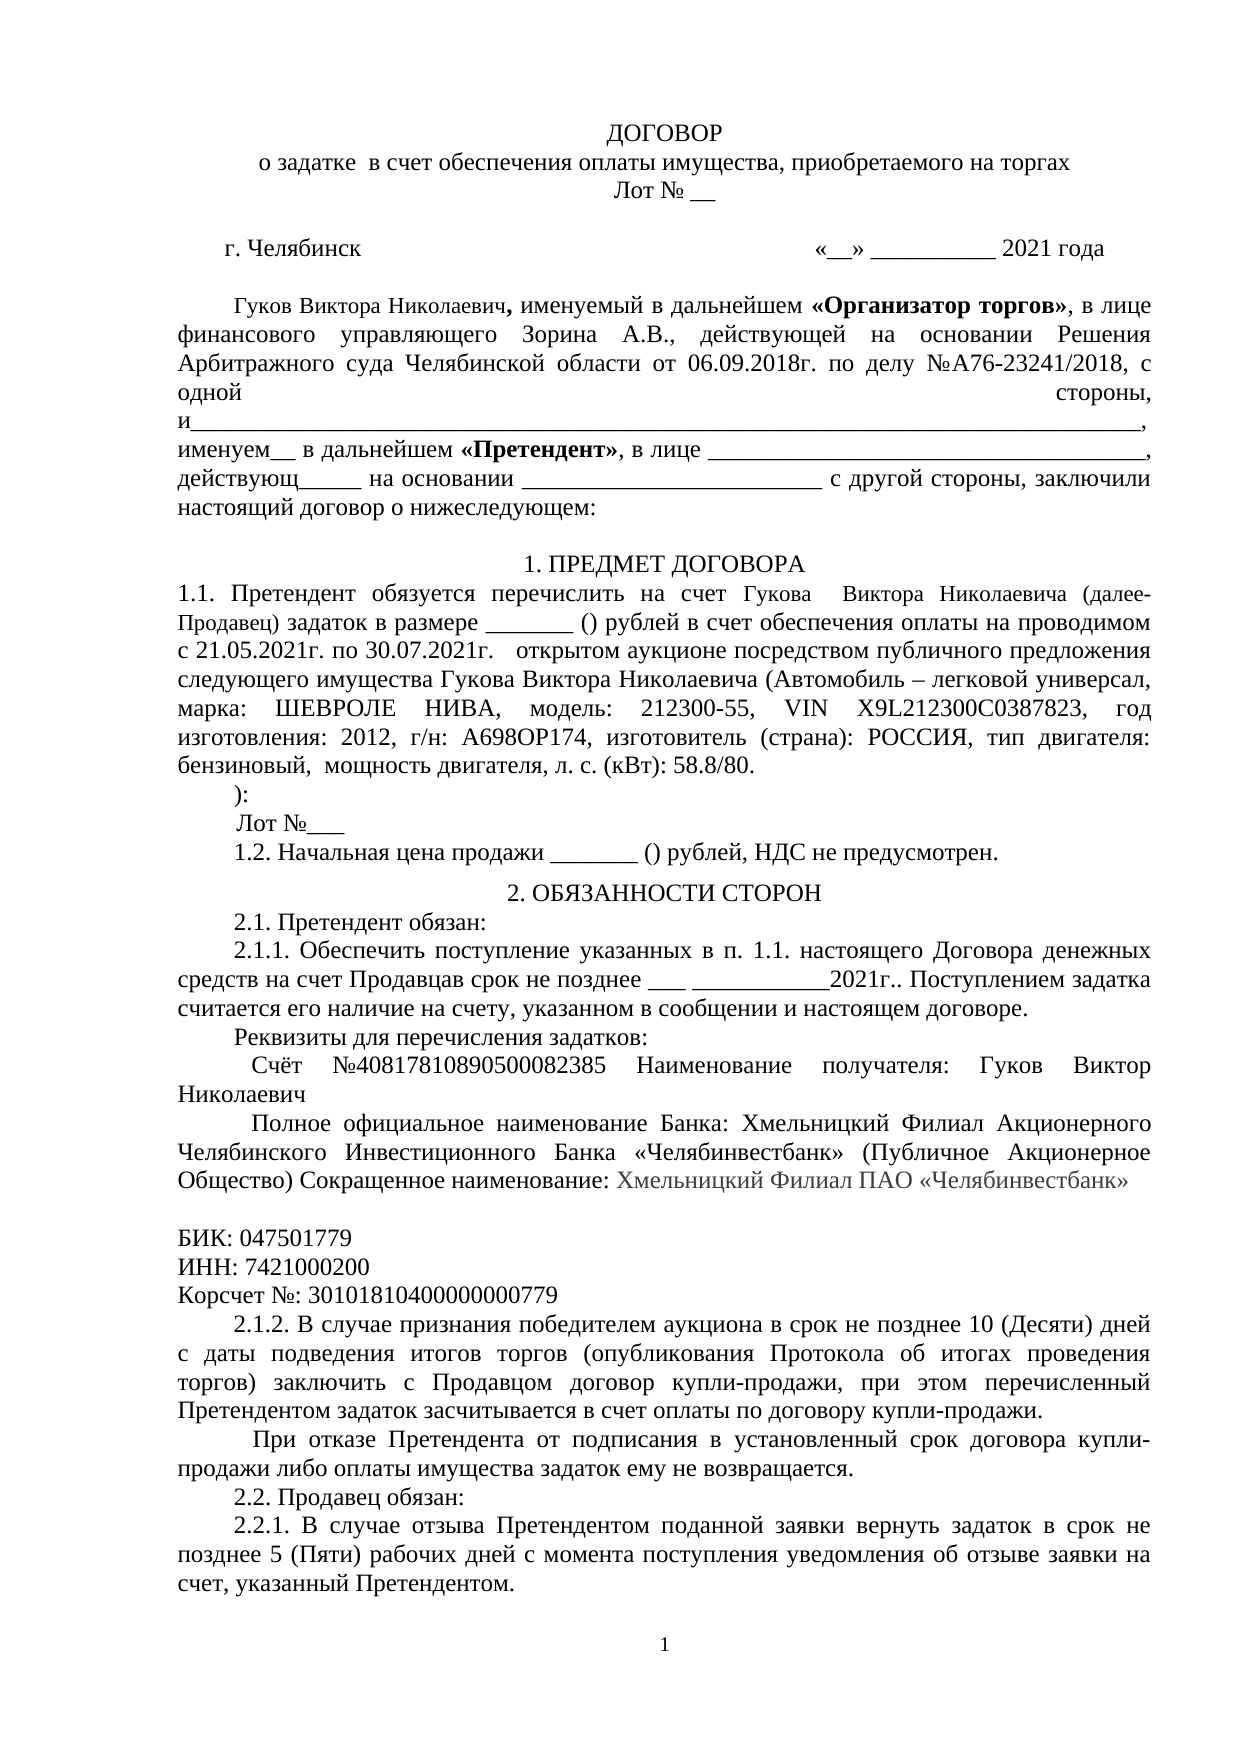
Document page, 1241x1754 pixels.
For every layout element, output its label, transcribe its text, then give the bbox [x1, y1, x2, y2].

text 2.2. Продавец обязан: [177, 1482, 1152, 1511]
text 2.1. Претендент обязан: [177, 907, 1152, 936]
text о задатке в счет обеспечения оплаты имущества, приобретаемого на торгах [177, 147, 1152, 176]
text При отказе Претендента от подписания в установленный срок договора купли-продажи либо оплаты имущества задаток ему не возвращается. [177, 1424, 1152, 1482]
text 2.1.1. Обеспечить поступление указанных в п. 1.1. настоящего Договора денежных средств на счет Продавцав срок не позднее ___ ___________2021г.. Поступлением задатка считается его наличие на счету, указанном в сообщении и настоящем договоре. [177, 936, 1152, 1022]
text ДОГОВОР [177, 118, 1152, 147]
text 2.1.2. В случае признания победителем аукциона в срок не позднее 10 (Десяти) дней с даты подведения итогов торгов (опубликования Протокола об итогах проведения торгов) заключить с Продавцом договор купли-продажи, при этом перечисленный Претендентом задаток засчитывается в счет оплаты по договору купли-продажи. [177, 1309, 1152, 1424]
text 1. ПРЕДМЕТ ДОГОВОРА [177, 549, 1152, 578]
text Полное официальное наименование Банка: Хмельницкий Филиал Акционерного Челябинского Инвестиционного Банка «Челябинвестбанк» (Публичное Акционерное Общество) Сокращенное наименование: Хмельницкий Филиал ПАО «Челябинвестбанк» [177, 1108, 1152, 1194]
text ): [177, 779, 1152, 808]
text 2. ОБЯЗАННОСТИ СТОРОН [177, 878, 1152, 907]
text г. Челябинск «__» __________ 2021 года [177, 233, 1152, 262]
text 1.1. Претендент обязуется перечислить на счет Гукова Виктора Николаевича (далее-Продавец) задаток в размере _______ () рублей в счет обеспечения оплаты на проводимом с 21.05.2021г. по 30.07.2021г. открытом аукционе посредством публичного предложения следующего имущества Гукова Виктора Николаевича (Автомобиль – легковой универсал, марка: ШЕВРОЛЕ НИВА, модель: 212300-55, VIN X9L212300C0387823, год изготовления: 2012, г/н: А698ОР174, изготовитель (страна): РОССИЯ, тип двигателя: бензиновый, мощность двигателя, л. с. (кВт): 58.8/80. [177, 578, 1152, 779]
text Лот № __ [177, 176, 1152, 204]
text 2.2.1. В случае отзыва Претендентом поданной заявки вернуть задаток в срок не позднее 5 (Пяти) рабочих дней с момента поступления уведомления об отзыве заявки на счет, указанный Претендентом. [177, 1511, 1152, 1597]
text Гуков Виктора Николаевич, именуемый в дальнейшем «Организатор торгов», в лице финансового управляющего Зорина А.В., действующей на основании Решения Арбитражного суда Челябинской области от 06.09.2018г. по делу №А76-23241/2018, с одной стороны, и____________________________________________________________________________, именуем__ в дальнейшем «Претендент», в лице ___________________________________, действующ_____ на основании ________________________ с другой стороны, заключили настоящий договор о нижеследующем: [177, 291, 1152, 521]
text Лот №___ [177, 808, 1152, 837]
text Реквизиты для перечисления задатков: [177, 1022, 1152, 1051]
text Счёт №40817810890500082385 Наименование получателя: Гуков Виктор Николаевич [177, 1051, 1152, 1108]
text 1.2. Начальная цена продажи _______ () рублей, НДС не предусмотрен. [177, 837, 1152, 866]
text БИК: 047501779 ИНН: 7421000200 Корсчет №: 30101810400000000779 [177, 1223, 1152, 1309]
